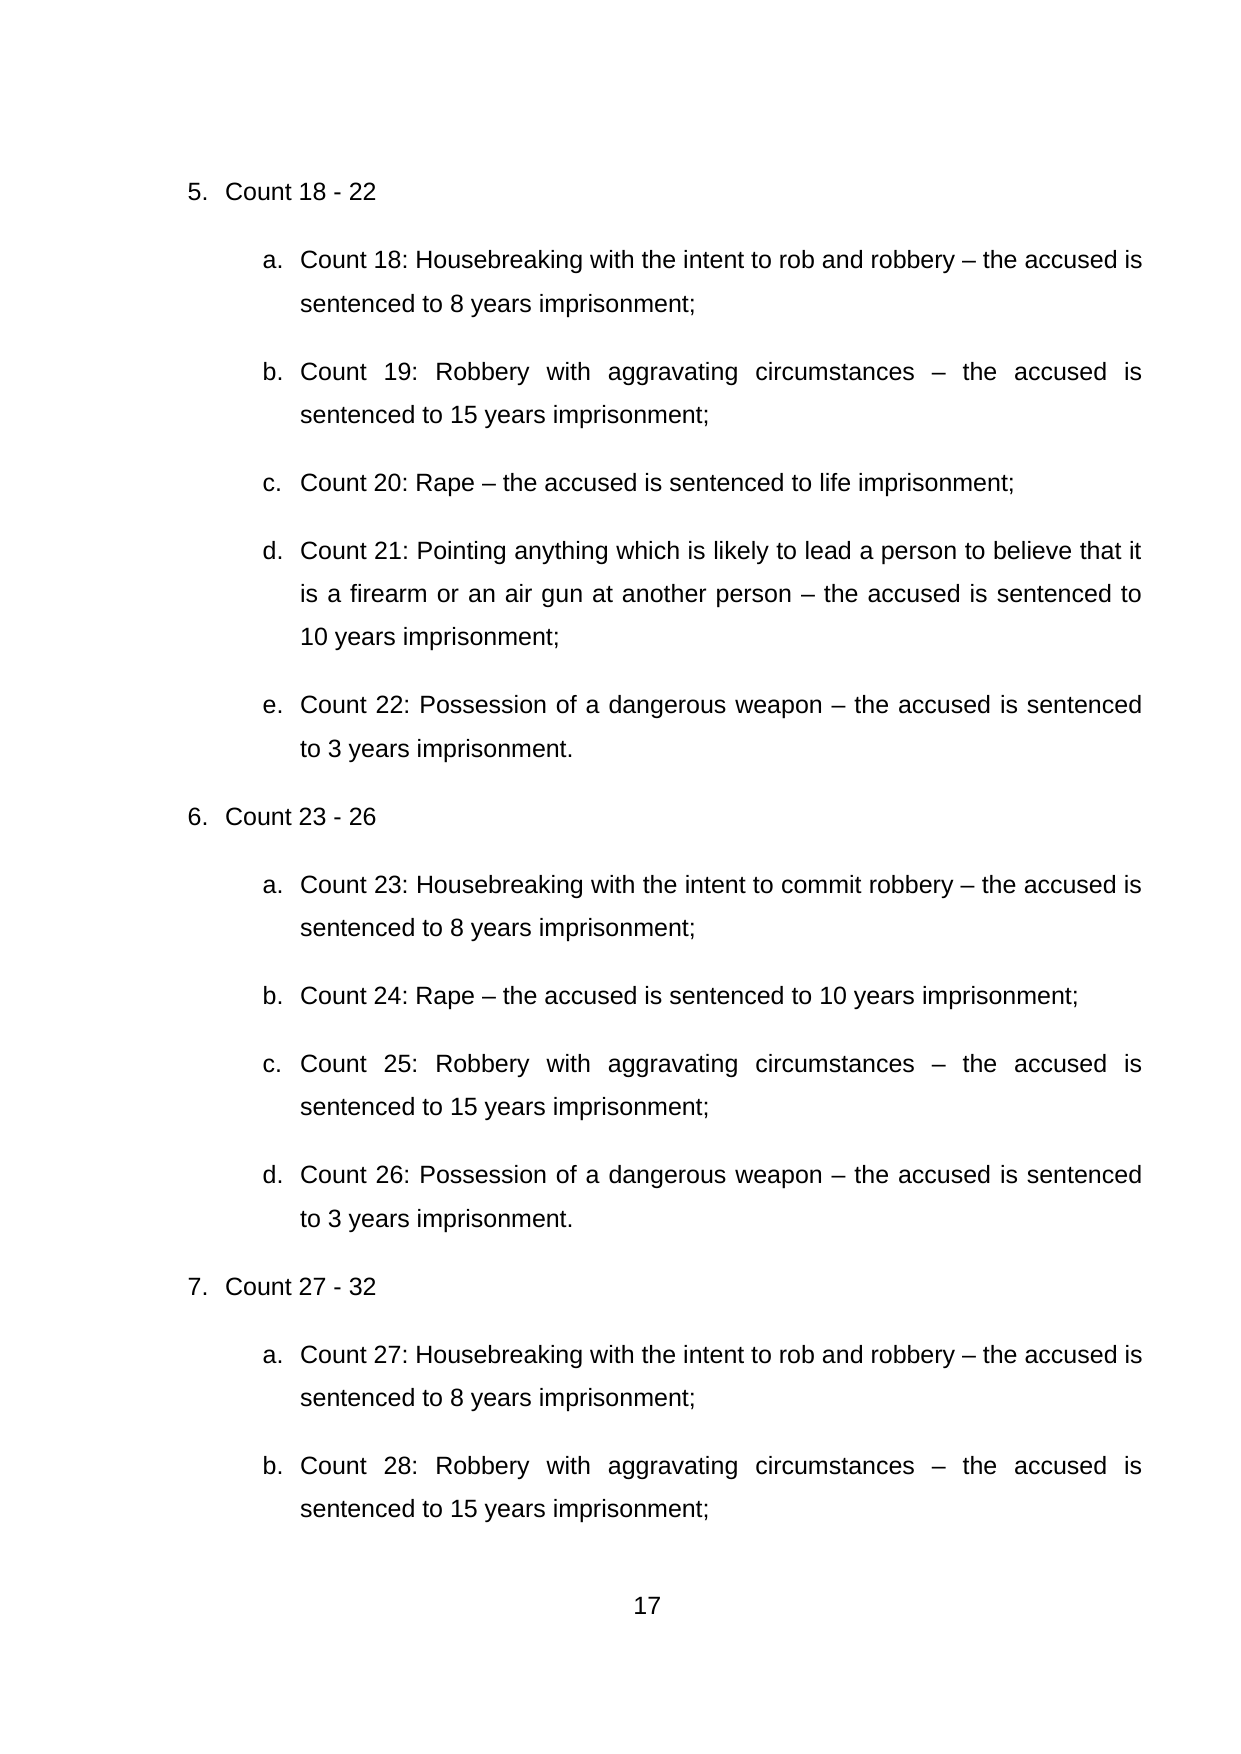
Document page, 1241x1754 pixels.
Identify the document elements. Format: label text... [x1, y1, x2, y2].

text a. Count 27: Housebreaking with the intent to rob and robbery – the accused is sentenced to 8 years imprisonment; [262, 1340, 1144, 1412]
text b. Count 28: Robbery with aggravating circumstances – the accused is sentenced to 15 years imprisonment; [262, 1451, 1144, 1523]
text b. Count 24: Rape – the accused is sentenced to 10 years imprisonment; [262, 981, 1144, 1010]
text c. Count 25: Robbery with aggravating circumstances – the accused is sentenced to 15 years imprisonment; [262, 1049, 1144, 1121]
text c. Count 20: Rape – the accused is sentenced to life imprisonment; [262, 468, 1144, 497]
text 5. Count 18 - 22 [187, 177, 1144, 206]
text b. Count 19: Robbery with aggravating circumstances – the accused is sentenced to 15 years imprisonment; [262, 357, 1144, 428]
text d. Count 21: Pointing anything which is likely to lead a person to believe that it is a firearm or an air gun at another person – the accused is sentenced to 10 years imprisonment; [262, 536, 1144, 651]
text 6. Count 23 - 26 [187, 802, 1144, 830]
text 7. Count 27 - 32 [187, 1272, 1144, 1300]
text e. Count 22: Possession of a dangerous weapon – the accused is sentenced to 3 years imprisonment. [262, 690, 1144, 762]
text a. Count 18: Housebreaking with the intent to rob and robbery – the accused is sentenced to 8 years imprisonment; [262, 245, 1144, 317]
text d. Count 26: Possession of a dangerous weapon – the accused is sentenced to 3 years imprisonment. [262, 1160, 1144, 1232]
text a. Count 23: Housebreaking with the intent to commit robbery – the accused is sentenced to 8 years imprisonment; [262, 870, 1144, 942]
